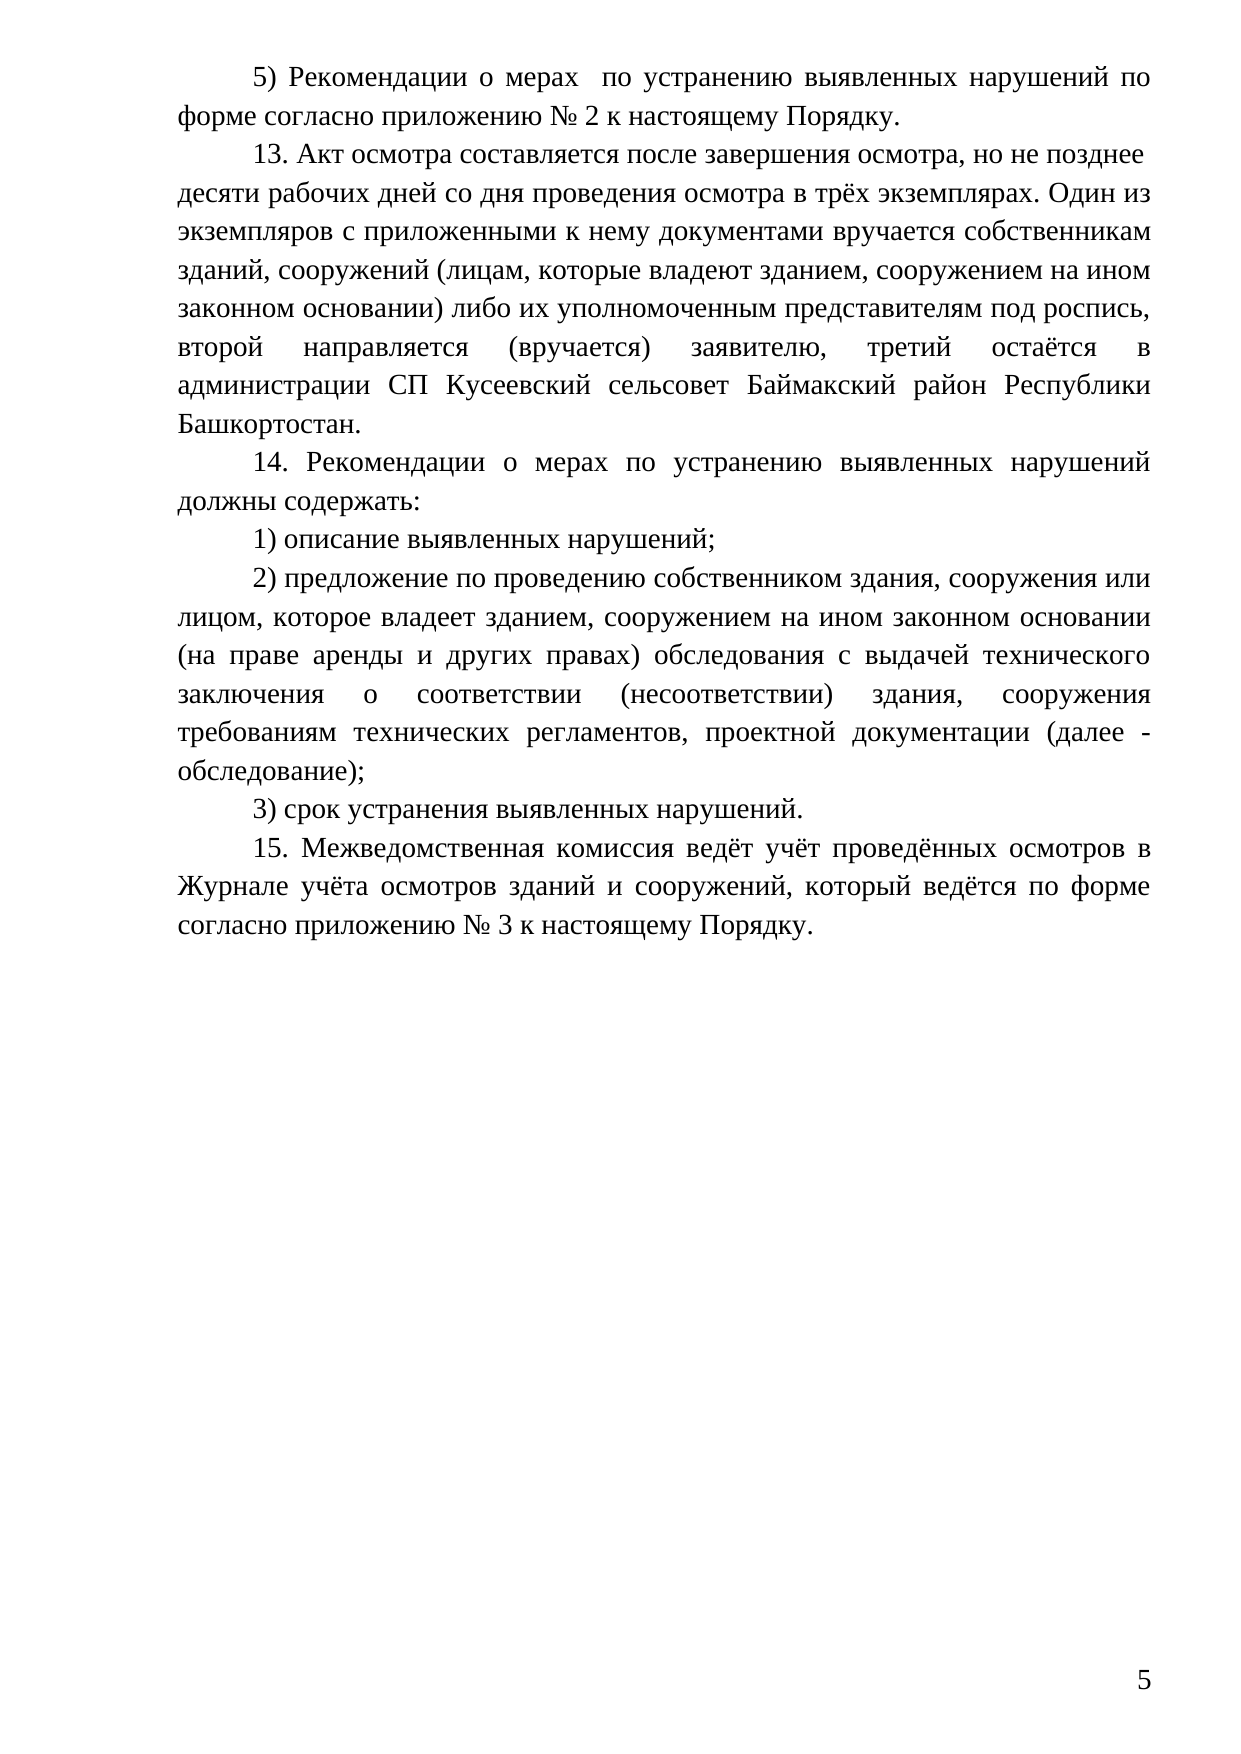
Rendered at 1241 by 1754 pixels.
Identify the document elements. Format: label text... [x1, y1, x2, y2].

text 15. Межведомственная комиссия ведёт учёт проведённых осмотров в Журнале учёта осмотров зданий и сооружений, который ведётся по форме согласно приложению № 3 к настоящему Порядку. [177, 830, 1152, 941]
text десяти рабочих дней со дня проведения осмотра в трёх экземплярах. Один из экземпляров с приложенными к нему документами вручается собственникам зданий, сооружений (лицам, которые владеют зданием, сооружением на ином законном основании) либо их уполномоченным представителям под роспись, второй направляется (вручается) заявителю, третий остаётся в администрации СП Кусеевский сельсовет Баймакский район Республики Башкортостан. [177, 175, 1152, 439]
text 5) Рекомендации о мерах по устранению выявленных нарушений по форме согласно приложению № 2 к настоящему Порядку. [177, 59, 1152, 131]
text 13. Акт осмотра составляется после завершения осмотра, но не позднее [177, 136, 1152, 170]
text 2) предложение по проведению собственником здания, сооружения или лицом, которое владеет зданием, сооружением на ином законном основании (на праве аренды и других правах) обследования с выдачей технического заключения о соответствии (несоответствии) здания, сооружения требованиям технических регламентов, проектной документации (далее - обследование); [177, 560, 1152, 786]
text 14. Рекомендации о мерах по устранению выявленных нарушений должны содержать: [177, 444, 1152, 517]
text 1) описание выявленных нарушений; [177, 522, 1152, 555]
text 3) срок устранения выявленных нарушений. [177, 791, 1152, 825]
